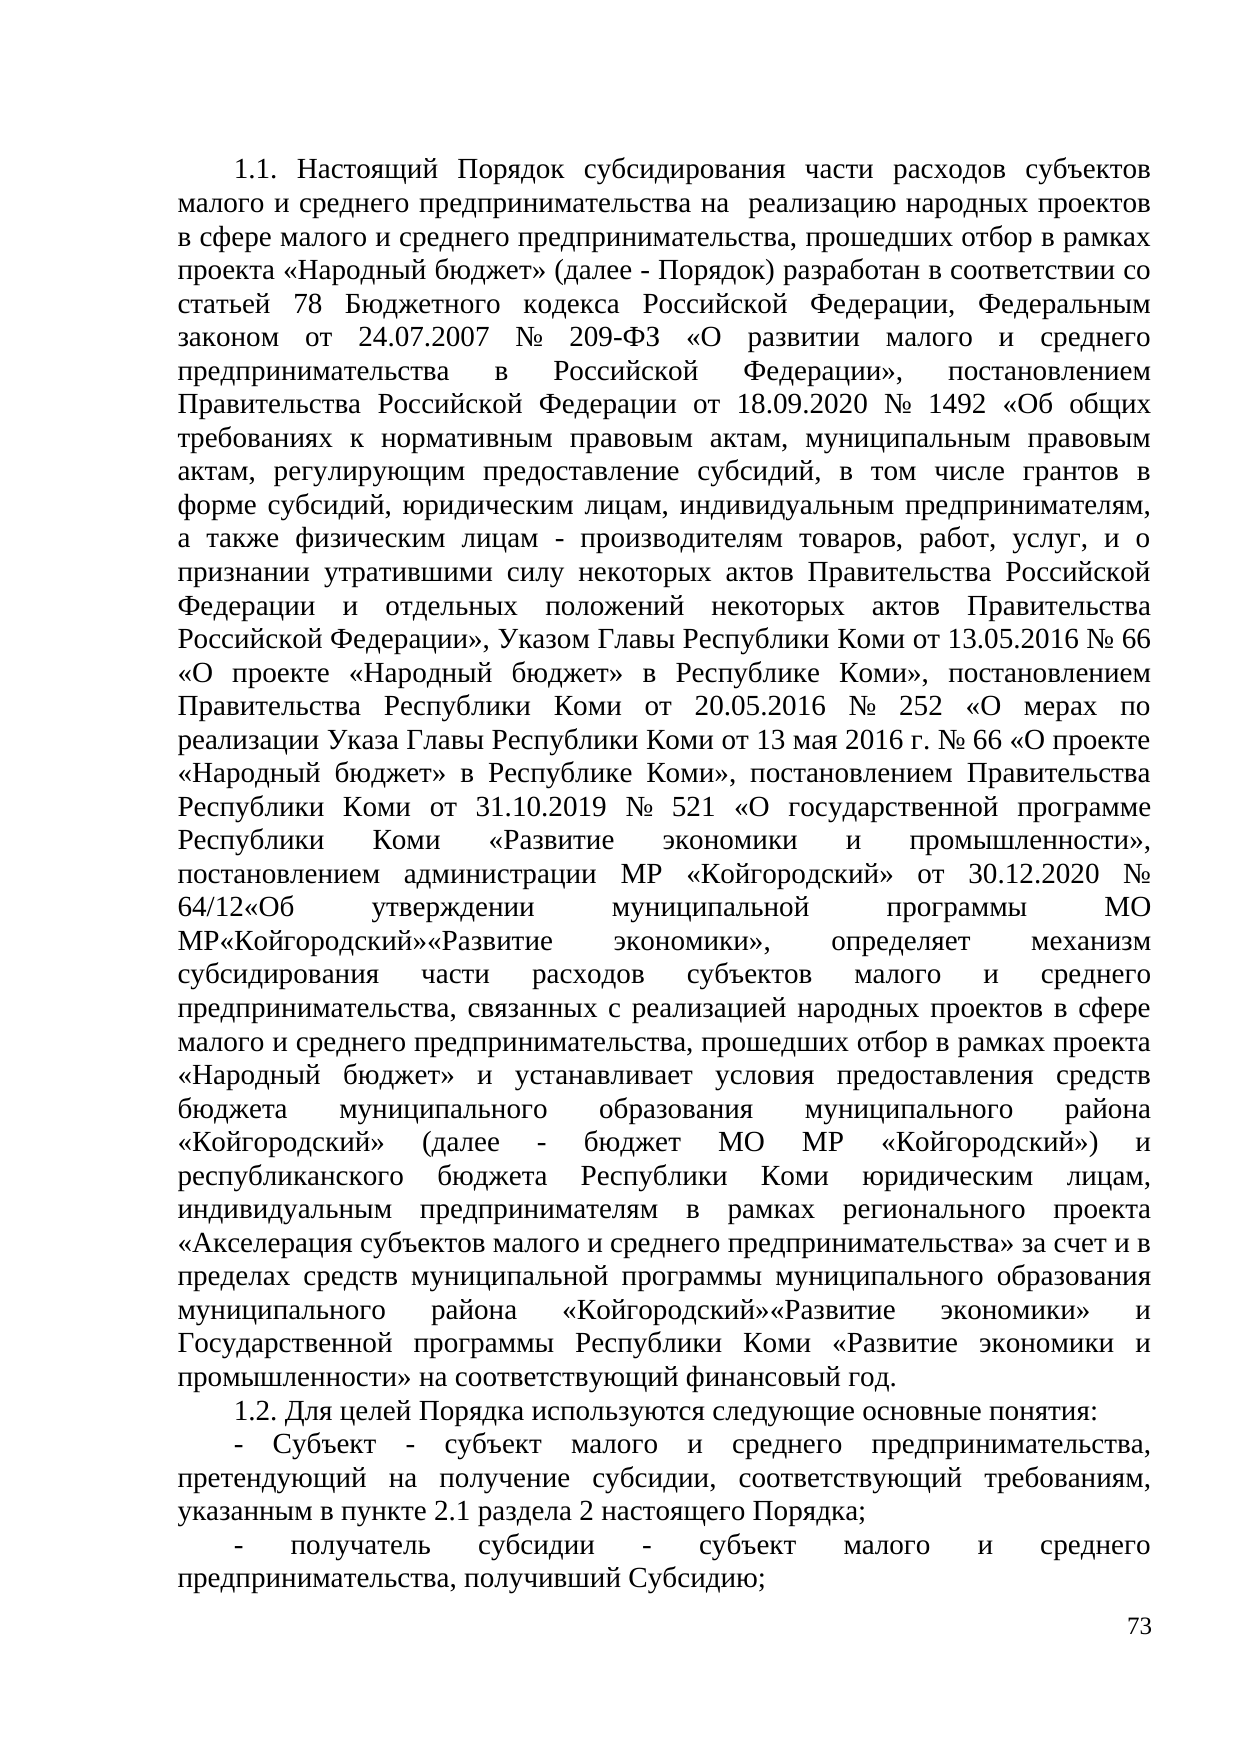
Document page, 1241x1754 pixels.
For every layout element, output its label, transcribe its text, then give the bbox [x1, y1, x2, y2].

text - получатель субсидии - субъект малого и среднего предпринимательства, получивший Субсидию; [177, 1527, 1152, 1594]
text 1.1. Настоящий Порядок субсидирования части расходов субъектов малого и среднего предпринимательства на реализацию народных проектов в сфере малого и среднего предпринимательства, прошедших отбор в рамках проекта «Народный бюджет» (далее - Порядок) разработан в соответствии со статьей 78 Бюджетного кодекса Российской Федерации, Федеральным законом от 24.07.2007 № 209-ФЗ «О развитии малого и среднего предпринимательства в Российской Федерации», постановлением Правительства Российской Федерации от 18.09.2020 № 1492 «Об общих требованиях к нормативным правовым актам, муниципальным правовым актам, регулирующим предоставление субсидий, в том числе грантов в форме субсидий, юридическим лицам, индивидуальным предпринимателям, а также физическим лицам - производителям товаров, работ, услуг, и о признании утратившими силу некоторых актов Правительства Российской Федерации и отдельных положений некоторых актов Правительства Российской Федерации», Указом Главы Республики Коми от 13.05.2016 № 66 «О проекте «Народный бюджет» в Республике Коми», постановлением Правительства Республики Коми от 20.05.2016 № 252 «О мерах по реализации Указа Главы Республики Коми от 13 мая 2016 г. № 66 «О проекте «Народный бюджет» в Республике Коми», постановлением Правительства Республики Коми от 31.10.2019 № 521 «О государственной программе Республики Коми «Развитие экономики и промышленности», постановлением администрации МР «Койгородский» от 30.12.2020 № 64/12«Об утверждении муниципальной программы МО МР«Койгородский»«Развитие экономики», определяет механизм субсидирования части расходов субъектов малого и среднего предпринимательства, связанных с реализацией народных проектов в сфере малого и среднего предпринимательства, прошедших отбор в рамках проекта «Народный бюджет» и устанавливает условия предоставления средств бюджета муниципального образования муниципального района «Койгородский» (далее - бюджет МО МР «Койгородский») и республиканского бюджета Республики Коми юридическим лицам, индивидуальным предпринимателям в рамках регионального проекта «Акселерация субъектов малого и среднего предпринимательства» за счет и в пределах средств муниципальной программы муниципального образования муниципального района «Койгородский»«Развитие экономики» и Государственной программы Республики Коми «Развитие экономики и промышленности» на соответствующий финансовый год. [177, 152, 1152, 1393]
text - Субъект - субъект малого и среднего предпринимательства, претендующий на получение субсидии, соответствующий требованиям, указанным в пункте 2.1 раздела 2 настоящего Порядка; [177, 1426, 1152, 1527]
text 1.2. Для целей Порядка используются следующие основные понятия: [177, 1393, 1152, 1426]
